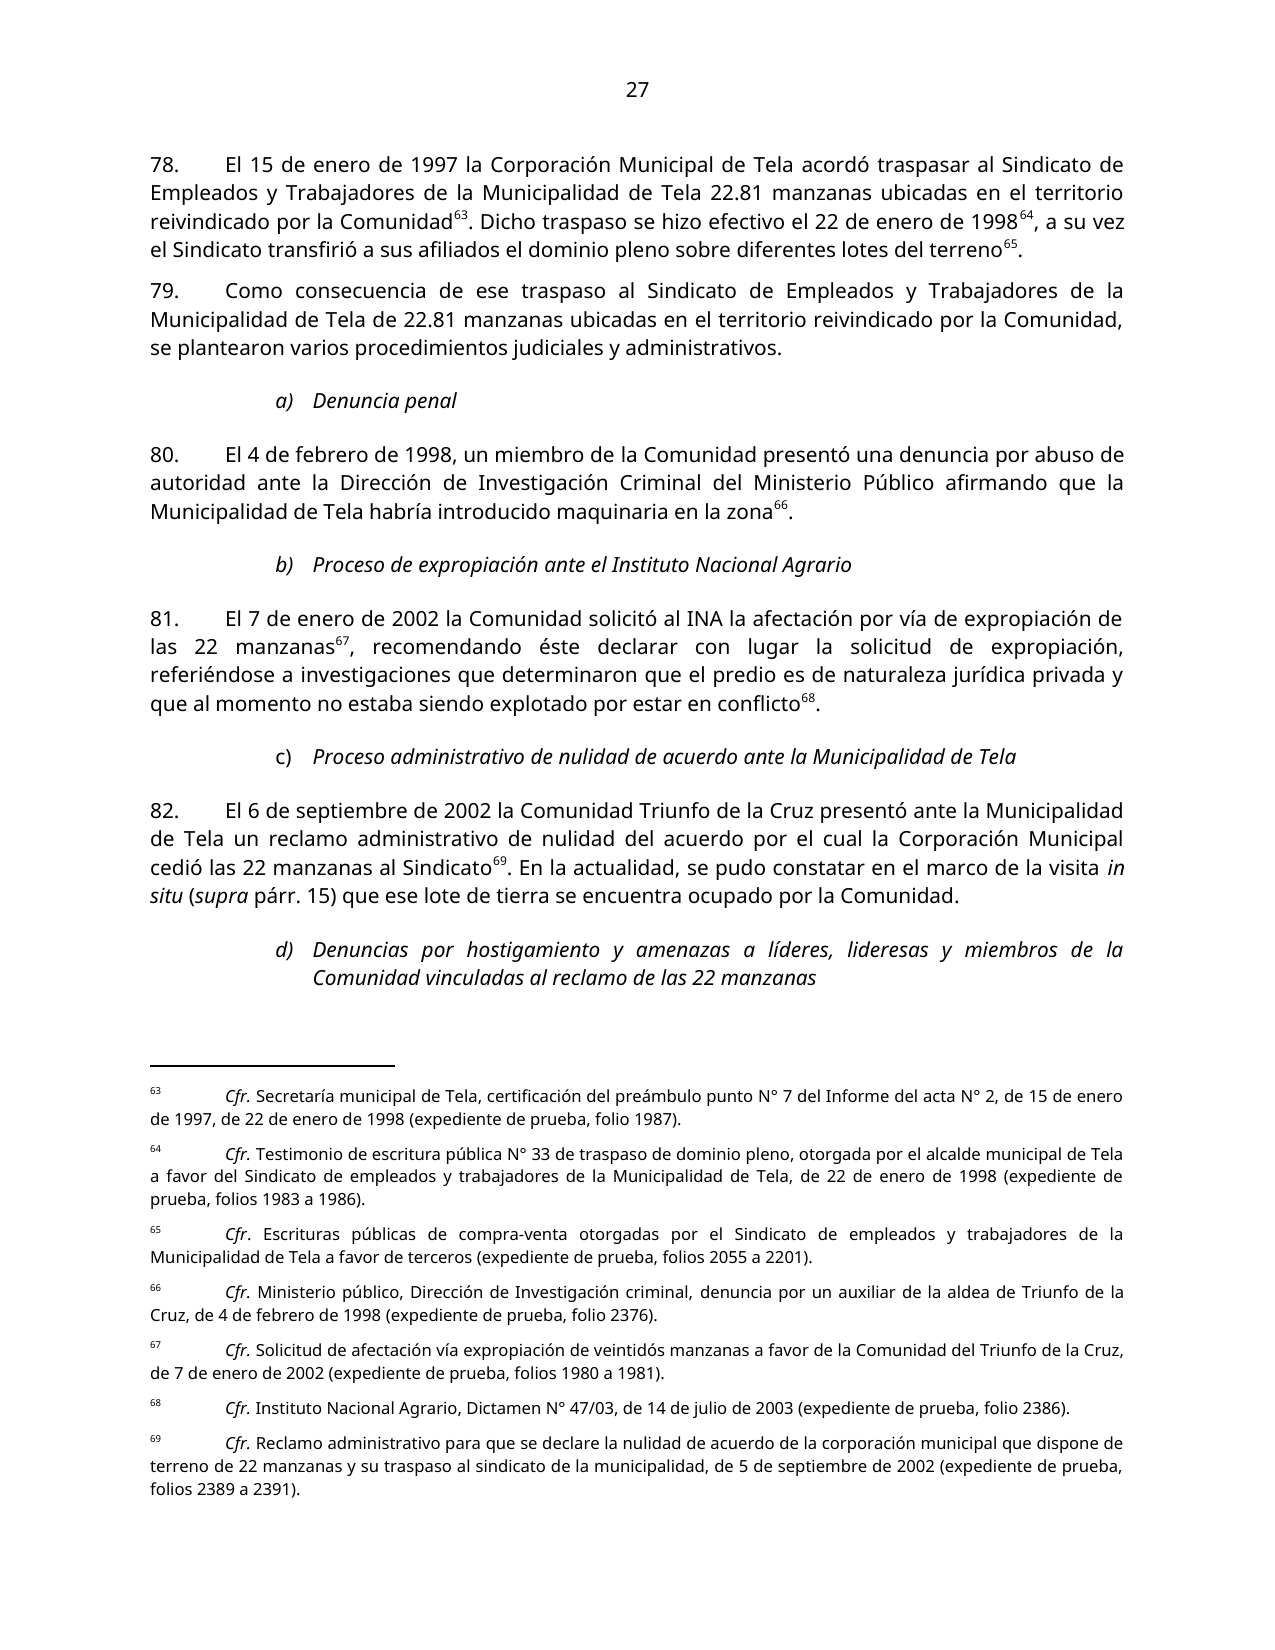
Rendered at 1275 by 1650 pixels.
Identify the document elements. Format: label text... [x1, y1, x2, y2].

list Denuncia penal [275, 387, 1125, 415]
list El 7 de enero de 2002 la Comunidad solicitó al INA la afectación por vía de expropiación de las 22 manzanas, recomendando éste declarar con lugar la solicitud de expropiación, referiéndose a investigaciones que determinaron que el predio es de naturaleza jurídica privada y que al momento no estaba siendo explotado por estar en conflicto. [150, 604, 1125, 717]
list El 15 de enero de 1997 la Corporación Municipal de Tela acordó traspasar al Sindicato de Empleados y Trabajadores de la Municipalidad de Tela 22.81 manzanas ubicadas en el territorio reivindicado por la Comunidad. Dicho traspaso se hizo efectivo el 22 de enero de 1998, a su vez el Sindicato transfirió a sus afiliados el dominio pleno sobre diferentes lotes del terreno. [150, 150, 1125, 264]
list El 4 de febrero de 1998, un miembro de la Comunidad presentó una denuncia por abuso de autoridad ante la Dirección de Investigación Criminal del Ministerio Público afirmando que la Municipalidad de Tela habría introducido maquinaria en la zona. [150, 440, 1125, 525]
list Como consecuencia de ese traspaso al Sindicato de Empleados y Trabajadores de la Municipalidad de Tela de 22.81 manzanas ubicadas en el territorio reivindicado por la Comunidad, se plantearon varios procedimientos judiciales y administrativos. [150, 276, 1125, 362]
list Denuncias por hostigamiento y amenazas a líderes, lideresas y miembros de la Comunidad vinculadas al reclamo de las 22 manzanas [275, 935, 1125, 992]
list Proceso de expropiación ante el Instituto Nacional Agrario [275, 550, 1125, 579]
list El 6 de septiembre de 2002 la Comunidad Triunfo de la Cruz presentó ante la Municipalidad de Tela un reclamo administrativo de nulidad del acuerdo por el cual la Corporación Municipal cedió las 22 manzanas al Sindicato. En la actualidad, se pudo constatar en el marco de la visita in situ (supra párr. 15) que ese lote de tierra se encuentra ocupado por la Comunidad. [150, 796, 1125, 910]
list Proceso administrativo de nulidad de acuerdo ante la Municipalidad de Tela [275, 742, 1125, 771]
